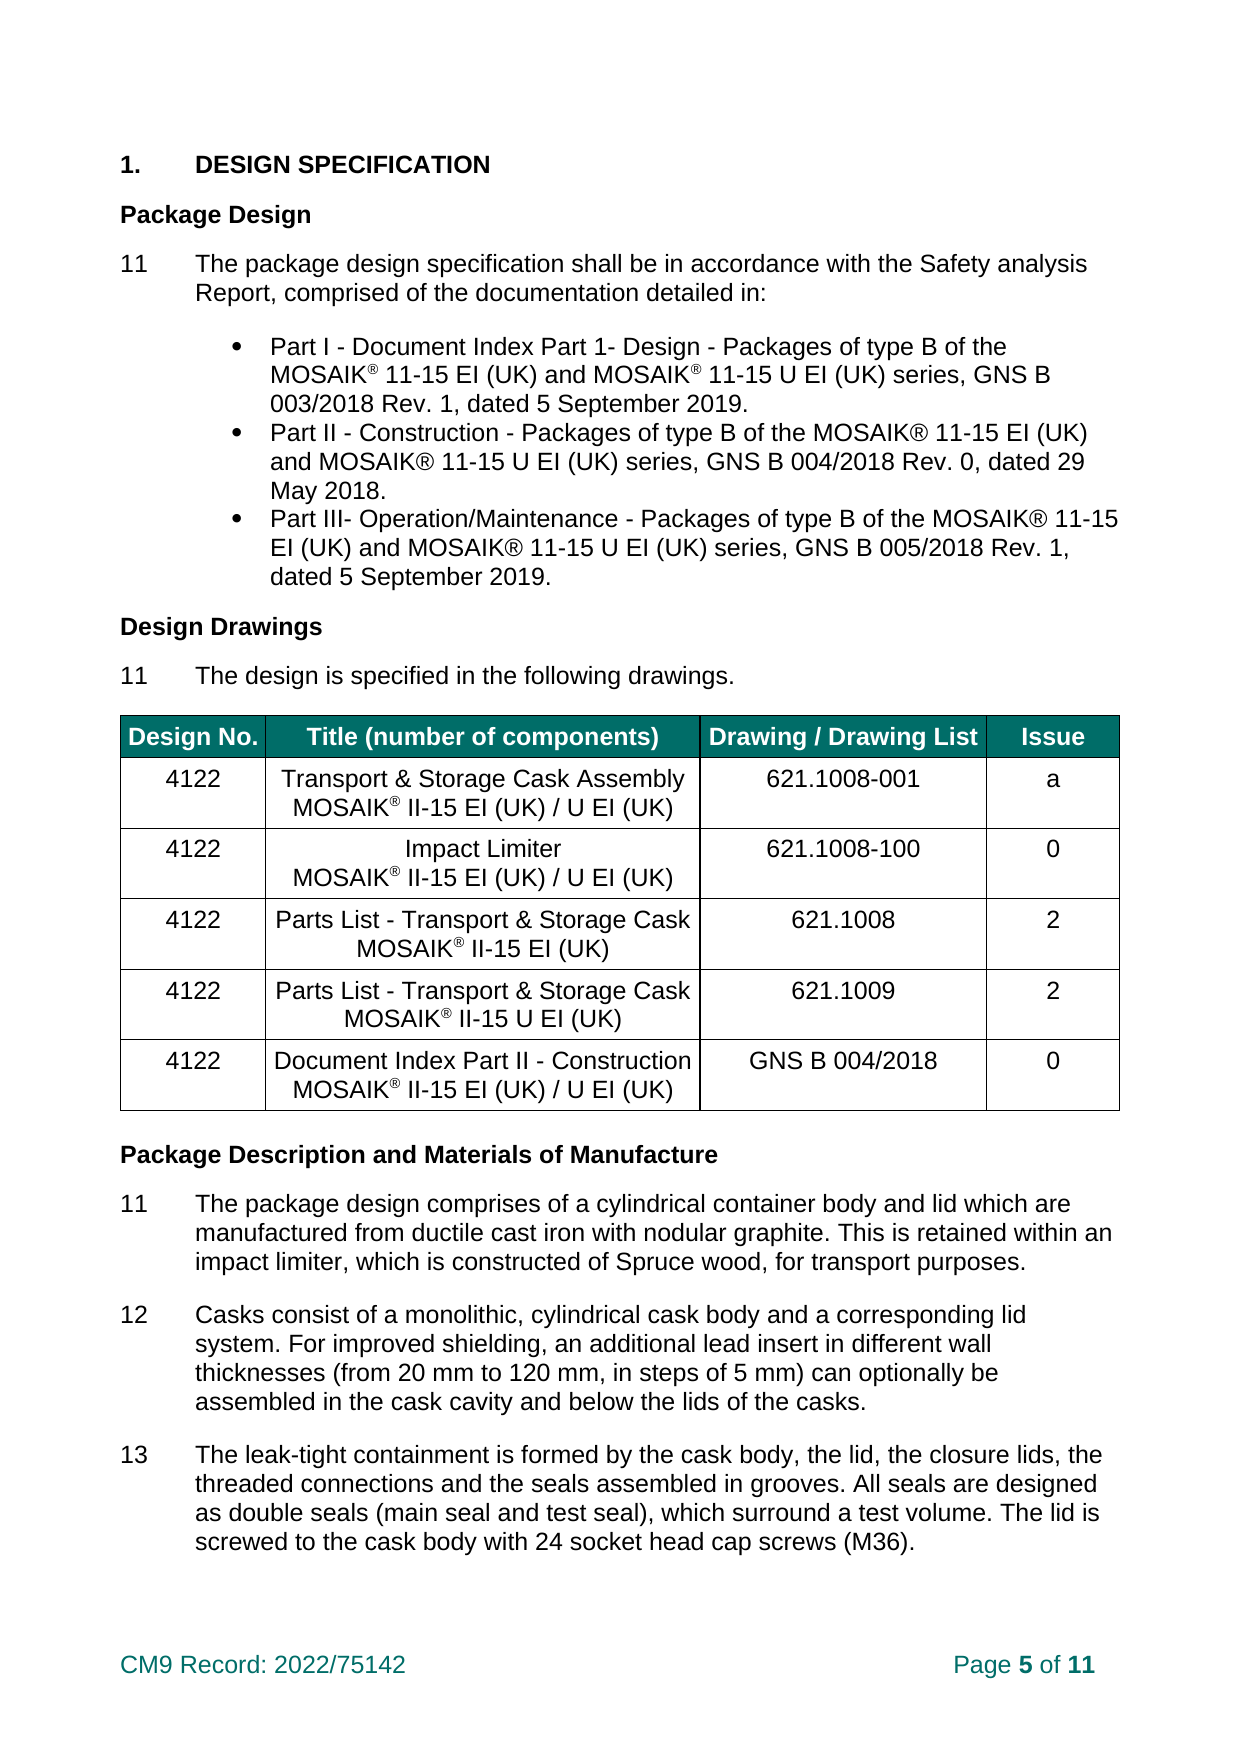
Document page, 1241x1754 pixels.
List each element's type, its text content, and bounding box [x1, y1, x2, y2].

table_header Design No. [121, 716, 265, 757]
table_cell 621.1008-100 [701, 829, 986, 898]
table_cell 2 [987, 899, 1119, 969]
table_cell 4122 [121, 758, 265, 827]
text Part II - Construction - Packages of type B of the MOSAIK® 11-15 EI (UK) and MOSAIK® 11-15 U EI (UK) series, GNS B 004/2018 Rev. 0, dated 29 May 2018. [232, 418, 1120, 504]
table_cell Parts List - Transport & Storage Cask MOSAIK® II-15 EI (UK) [266, 899, 699, 969]
subtitle Package Description and Materials of Manufacture [120, 1140, 1120, 1168]
text The package design comprises of a cylindrical container body and lid which are manufactured from ductile cast iron with nodular graphite. This is retained within an impact limiter, which is constructed of Spruce wood, for transport purposes. [120, 1189, 1120, 1276]
subtitle Design Drawings [120, 612, 1120, 640]
table_cell 0 [987, 829, 1119, 898]
table_header Title (number of components) [266, 716, 699, 757]
table_cell 621.1008-001 [701, 758, 986, 827]
subtitle DESIGN SPECIFICATION [120, 150, 1120, 179]
text The design is specified in the following drawings. [120, 661, 1120, 690]
table_cell 621.1008 [701, 899, 986, 969]
table_header Issue [987, 716, 1119, 757]
table_cell Transport & Storage Cask Assembly MOSAIK® II-15 EI (UK) / U EI (UK) [266, 758, 699, 827]
text The package design specification shall be in accordance with the Safety analysis Report, comprised of the documentation detailed in: [120, 249, 1120, 307]
table_header Drawing / Drawing List [701, 716, 986, 757]
table_cell 4122 [121, 899, 265, 969]
table_cell 4122 [121, 829, 265, 898]
table_cell a [987, 758, 1119, 827]
table_cell Document Index Part II - Construction MOSAIK® II-15 EI (UK) / U EI (UK) [266, 1040, 699, 1110]
subtitle Package Design [120, 199, 1120, 228]
table_cell 621.1009 [701, 970, 986, 1039]
table_cell 4122 [121, 970, 265, 1039]
table_cell 2 [987, 970, 1119, 1039]
table_cell Impact Limiter MOSAIK® II-15 EI (UK) / U EI (UK) [266, 829, 699, 898]
text Part III- Operation/Maintenance - Packages of type B of the MOSAIK® 11-15 EI (UK) and MOSAIK® 11-15 U EI (UK) series, GNS B 005/2018 Rev. 1, dated 5 September 2019. [232, 504, 1120, 591]
text Casks consist of a monolithic, cylindrical cask body and a corresponding lid system. For improved shielding, an additional lead insert in different wall thicknesses (from 20 mm to 120 mm, in steps of 5 mm) can optionally be assembled in the cask cavity and below the lids of the casks. [120, 1301, 1120, 1416]
table_cell Parts List - Transport & Storage Cask MOSAIK® II-15 U EI (UK) [266, 970, 699, 1039]
table_cell 0 [987, 1040, 1119, 1110]
text The leak-tight containment is formed by the cask body, the lid, the closure lids, the threaded connections and the seals assembled in grooves. All seals are designed as double seals (main seal and test seal), which surround a test volume. The lid is screwed to the cask body with 24 socket head cap screws (M36). [120, 1441, 1120, 1556]
text Part I - Document Index Part 1- Design - Packages of type B of the MOSAIK® 11-15 EI (UK) and MOSAIK® 11-15 U EI (UK) series, GNS B 003/2018 Rev. 1, dated 5 September 2019. [232, 332, 1120, 418]
table_cell GNS B 004/2018 [701, 1040, 986, 1110]
table_cell 4122 [121, 1040, 265, 1110]
